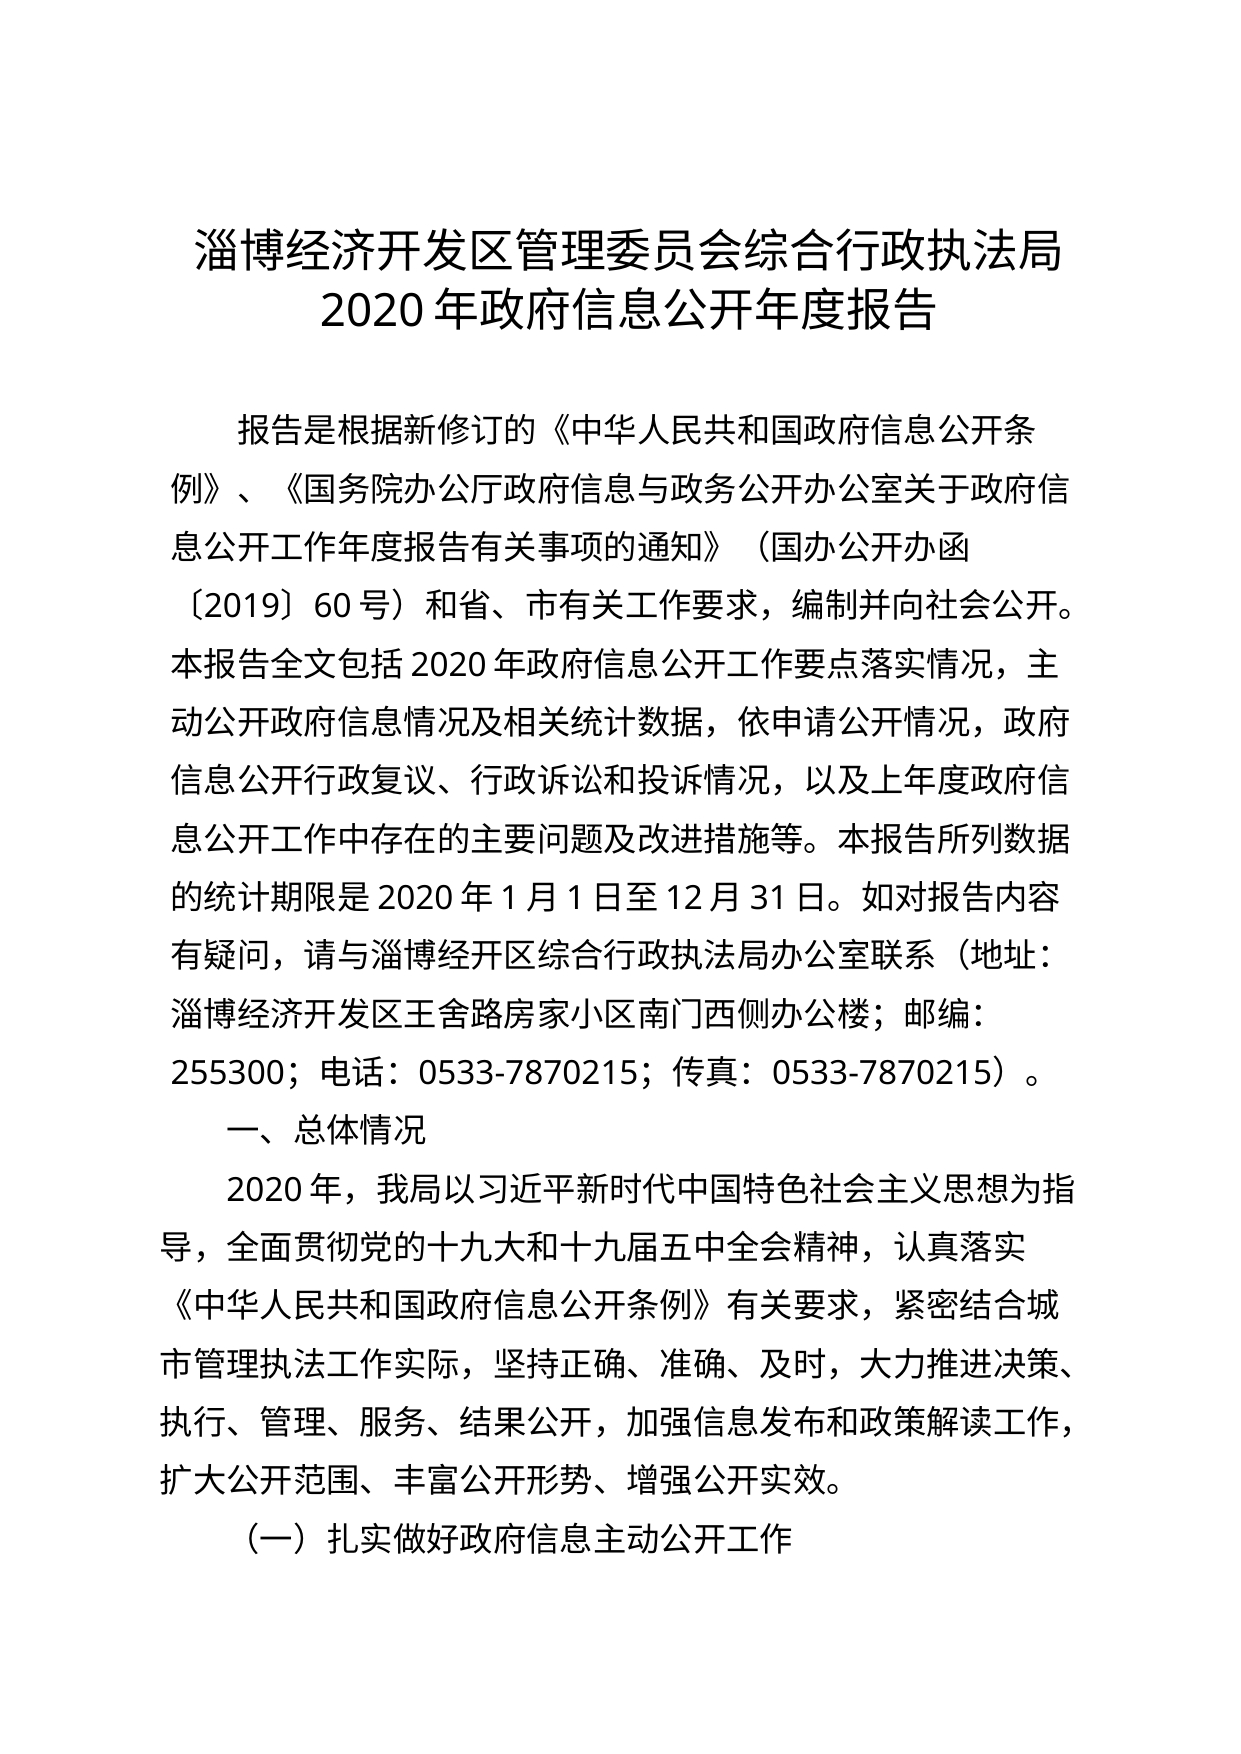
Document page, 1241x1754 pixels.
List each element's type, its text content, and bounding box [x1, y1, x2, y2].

text （一）扎实做好政府信息主动公开工作 [159, 1504, 1087, 1563]
text 一、总体情况 [159, 1096, 1087, 1154]
text 2020年，我局以习近平新时代中国特色社会主义思想为指导，全面贯彻党的十九大和十九届五中全会精神，认真落实《中华人民共和国政府信息公开条例》有关要求，紧密结合城市管理执法工作实际，坚持正确、准确、及时，大力推进决策、执行、管理、服务、结果公开，加强信息发布和政策解读工作，扩大公开范围、丰富公开形势、增强公开实效。 [159, 1154, 1087, 1504]
text 淄博经济开发区管理委员会综合行政执法局2020年政府信息公开年度报告 [170, 221, 1087, 338]
text 报告是根据新修订的《中华人民共和国政府信息公开条例》、《国务院办公厅政府信息与政务公开办公室关于政府信息公开工作年度报告有关事项的通知》（国办公开办函〔2019〕60号）和省、市有关工作要求，编制并向社会公开。本报告全文包括2020年政府信息公开工作要点落实情况，主动公开政府信息情况及相关统计数据，依申请公开情况，政府信息公开行政复议、行政诉讼和投诉情况，以及上年度政府信息公开工作中存在的主要问题及改进措施等。本报告所列数据的统计期限是2020年1月1日至12月31日。如对报告内容有疑问，请与淄博经开区综合行政执法局办公室联系（地址：淄博经济开发区王舍路房家小区南门西侧办公楼；邮编：255300；电话：0533-7870215；传真：0533-7870215）。 [170, 396, 1087, 1096]
